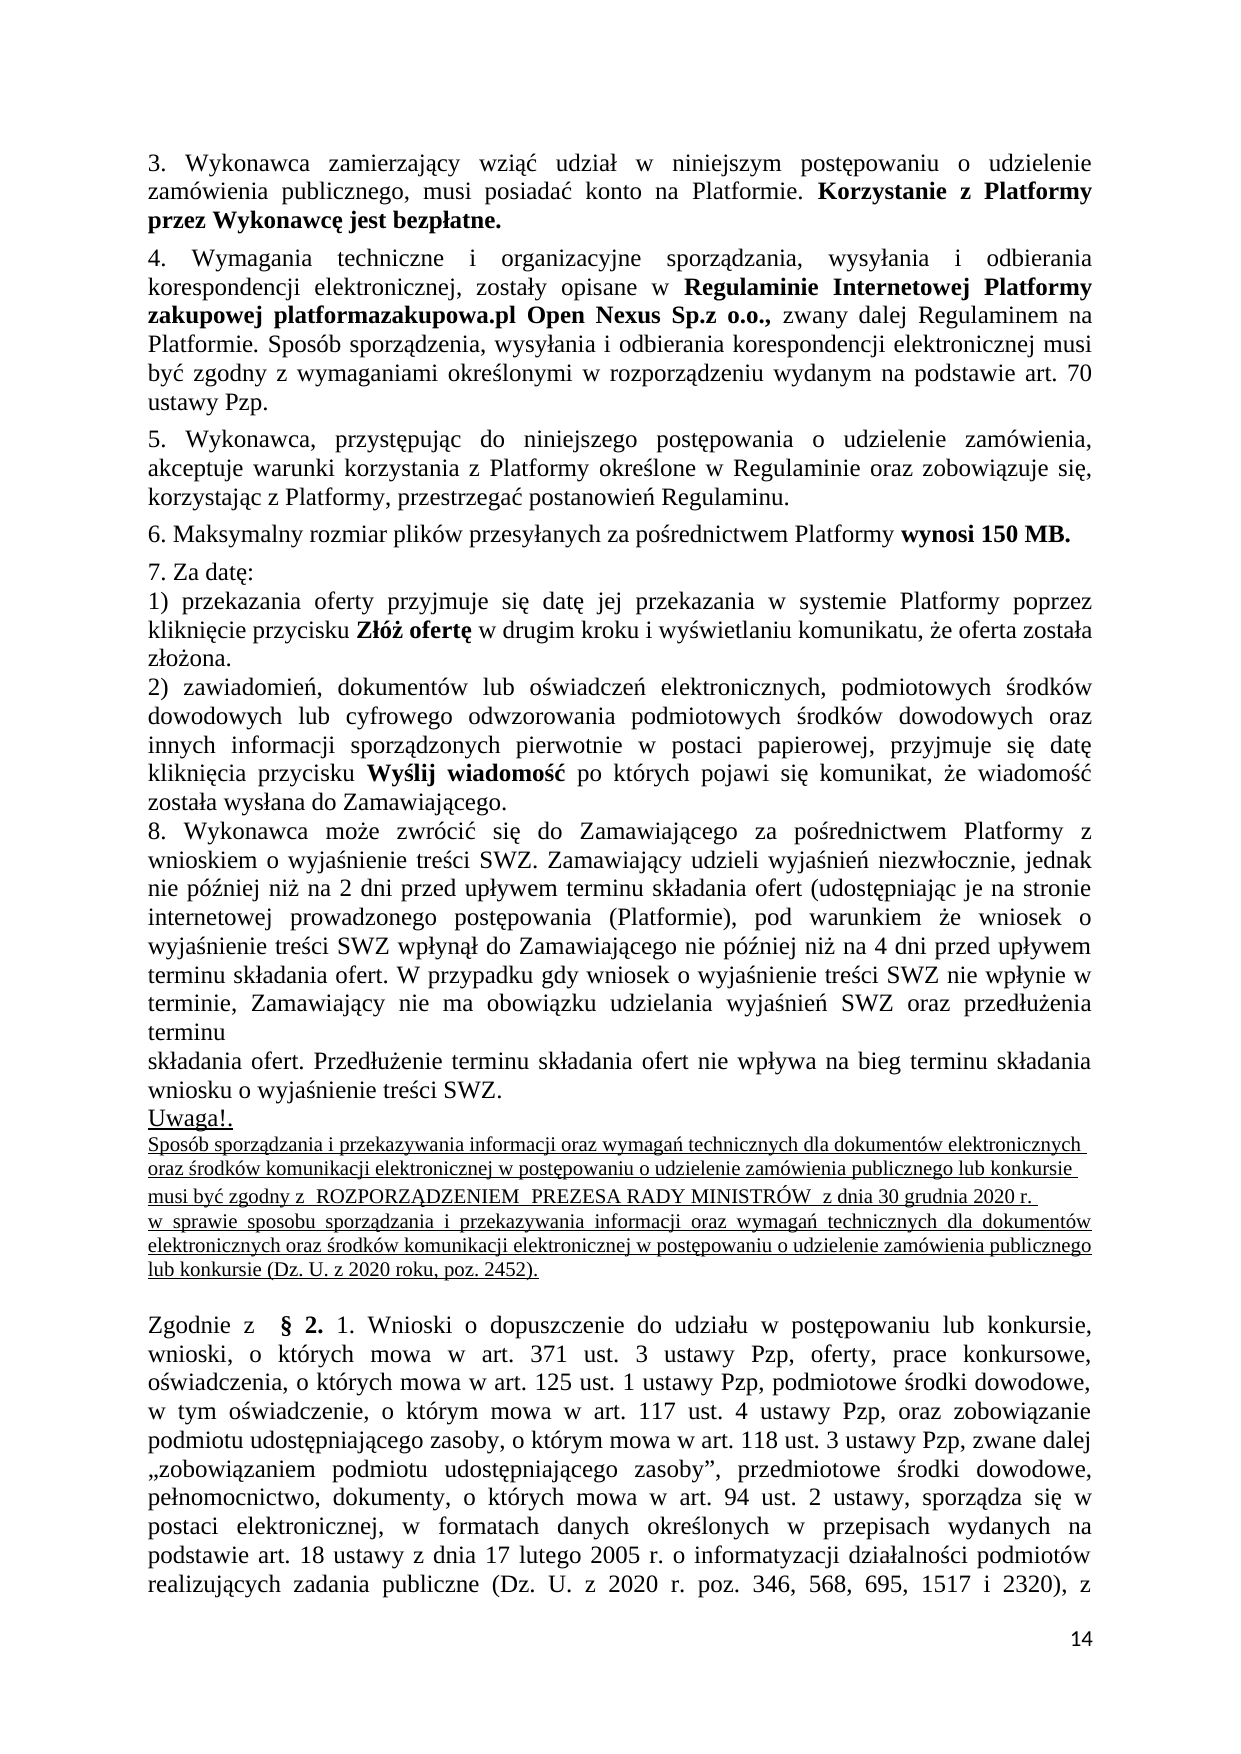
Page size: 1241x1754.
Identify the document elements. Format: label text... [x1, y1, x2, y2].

text w sprawie sposobu sporządzania i przekazywania informacji oraz wymagań technicznych dla dokumentów elektronicznych oraz środków komunikacji elektronicznej w postępowaniu o udzielenie zamówienia publicznego lub konkursie (Dz. U. z 2020 roku, poz. 2452). [148, 1209, 1093, 1281]
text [148, 1310, 1093, 1597]
text Sposób sporządzania i przekazywania informacji oraz wymagań technicznych dla dokumentów elektronicznych oraz środków komunikacji elektronicznej w postępowaniu o udzielenie zamówienia publicznego lub konkursie musi być zgodny z ROZPORZĄDZENIEM PREZESA RADY MINISTRÓW z dnia 30 grudnia 2020 r. [148, 1132, 1093, 1209]
text Uwaga!. [148, 1103, 1093, 1132]
text składania ofert. Przedłużenie terminu składania ofert nie wpływa na bieg terminu składania wniosku o wyjaśnienie treści SWZ. [148, 1046, 1093, 1103]
text 2) zawiadomień, dokumentów lub oświadczeń elektronicznych, podmiotowych środków dowodowych lub cyfrowego odwzorowania podmiotowych środków dowodowych oraz innych informacji sporządzonych pierwotnie w postaci papierowej, przyjmuje się datę kliknięcia przycisku Wyślij wiadomość po których pojawi się komunikat, że wiadomość została wysłana do Zamawiającego. [148, 672, 1093, 816]
text 8. Wykonawca może zwrócić się do Zamawiającego za pośrednictwem Platformy z wnioskiem o wyjaśnienie treści SWZ. Zamawiający udzieli wyjaśnień niezwłocznie, jednak nie później niż na 2 dni przed upływem terminu składania ofert (udostępniając je na stronie internetowej prowadzonego postępowania (Platformie), pod warunkiem że wniosek o wyjaśnienie treści SWZ wpłynął do Zamawiającego nie później niż na 4 dni przed upływem terminu składania ofert. W przypadku gdy wniosek o wyjaśnienie treści SWZ nie wpłynie w terminie, Zamawiający nie ma obowiązku udzielania wyjaśnień SWZ oraz przedłużenia terminu [148, 816, 1093, 1046]
text 7. Za datę: [148, 557, 1093, 586]
text 6. Maksymalny rozmiar plików przesyłanych za pośrednictwem Platformy wynosi 150 MB. [148, 519, 1093, 548]
text 1) przekazania oferty przyjmuje się datę jej przekazania w systemie Platformy poprzez kliknięcie przycisku Złóż ofertę w drugim kroku i wyświetlaniu komunikatu, że oferta została złożona. [148, 586, 1093, 672]
text 3. Wykonawca zamierzający wziąć udział w niniejszym postępowaniu o udzielenie zamówienia publicznego, musi posiadać konto na Platformie. Korzystanie z Platformy przez Wykonawcę jest bezpłatne. [148, 148, 1093, 234]
text 4. Wymagania techniczne i organizacyjne sporządzania, wysyłania i odbierania korespondencji elektronicznej, zostały opisane w Regulaminie Internetowej Platformy zakupowej platformazakupowa.pl Open Nexus Sp.z o.o., zwany dalej Regulaminem na Platformie. Sposób sporządzenia, wysyłania i odbierania korespondencji elektronicznej musi być zgodny z wymaganiami określonymi w rozporządzeniu wydanym na podstawie art. 70 ustawy Pzp. [148, 243, 1093, 415]
text 5. Wykonawca, przystępując do niniejszego postępowania o udzielenie zamówienia, akceptuje warunki korzystania z Platformy określone w Regulaminie oraz zobowiązuje się, korzystając z Platformy, przestrzegać postanowień Regulaminu. [148, 424, 1093, 511]
